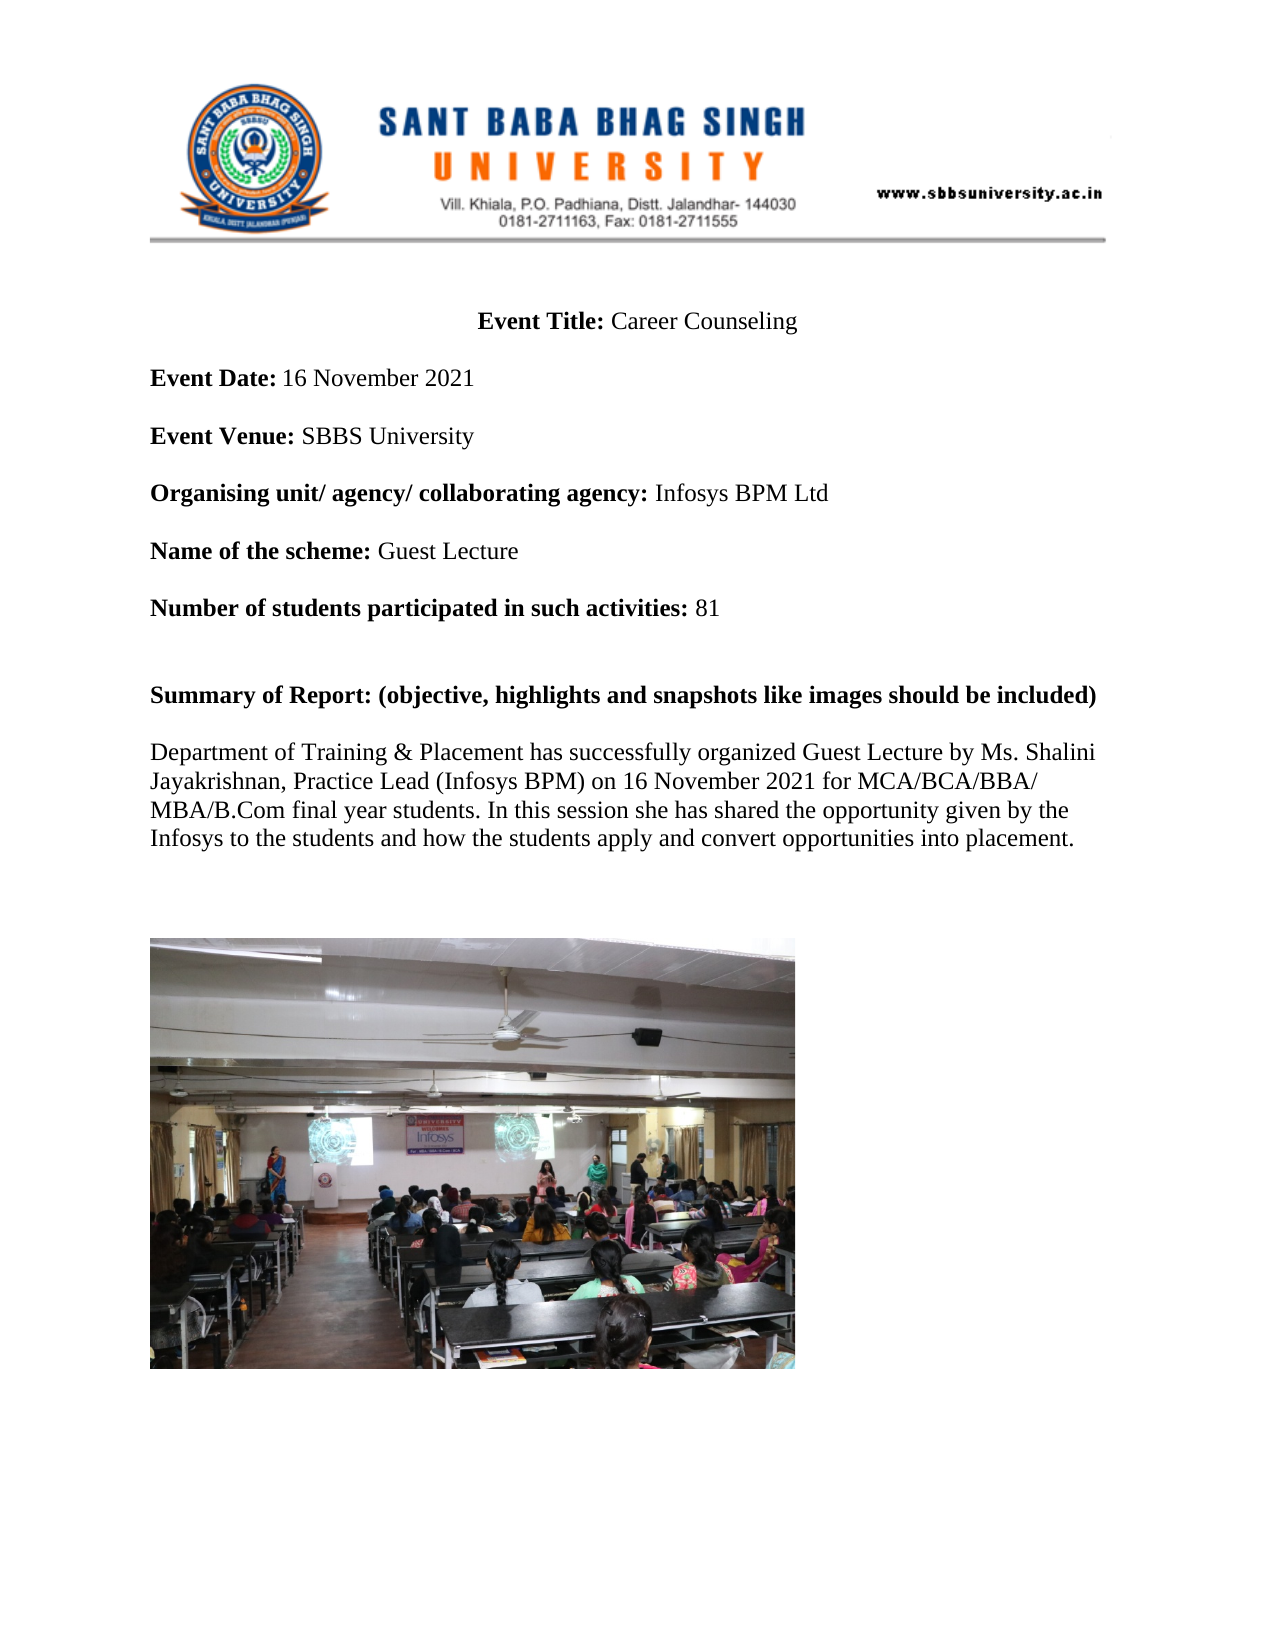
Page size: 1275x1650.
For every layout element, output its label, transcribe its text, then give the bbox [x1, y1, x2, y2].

text Event Venue: SBBS University [150, 421, 1125, 450]
text Event Date: 16 November 2021 [150, 363, 1125, 392]
text Summary of Report: (objective, highlights and snapshots like images should be included) [150, 680, 1125, 708]
text Department of Training & Placement has successfully organized Guest Lecture by Ms. Shalini Jayakrishnan, Practice Lead (Infosys BPM) on 16 November 2021 for MCA/BCA/BBA/ MBA/B.Com final year students. In this session she has shared the opportunity given by the Infosys to the students and how the students apply and convert opportunities into placement. [150, 737, 1125, 852]
text Number of students participated in such activities: 81 [150, 593, 1125, 622]
text Name of the scheme: Guest Lecture [150, 536, 1125, 565]
text Organising unit/ agency/ collaborating agency: Infosys BPM Ltd [150, 478, 1125, 507]
picture [150, 938, 796, 1369]
picture [149, 75, 1125, 249]
text Event Title: Career Counseling [150, 306, 1125, 335]
